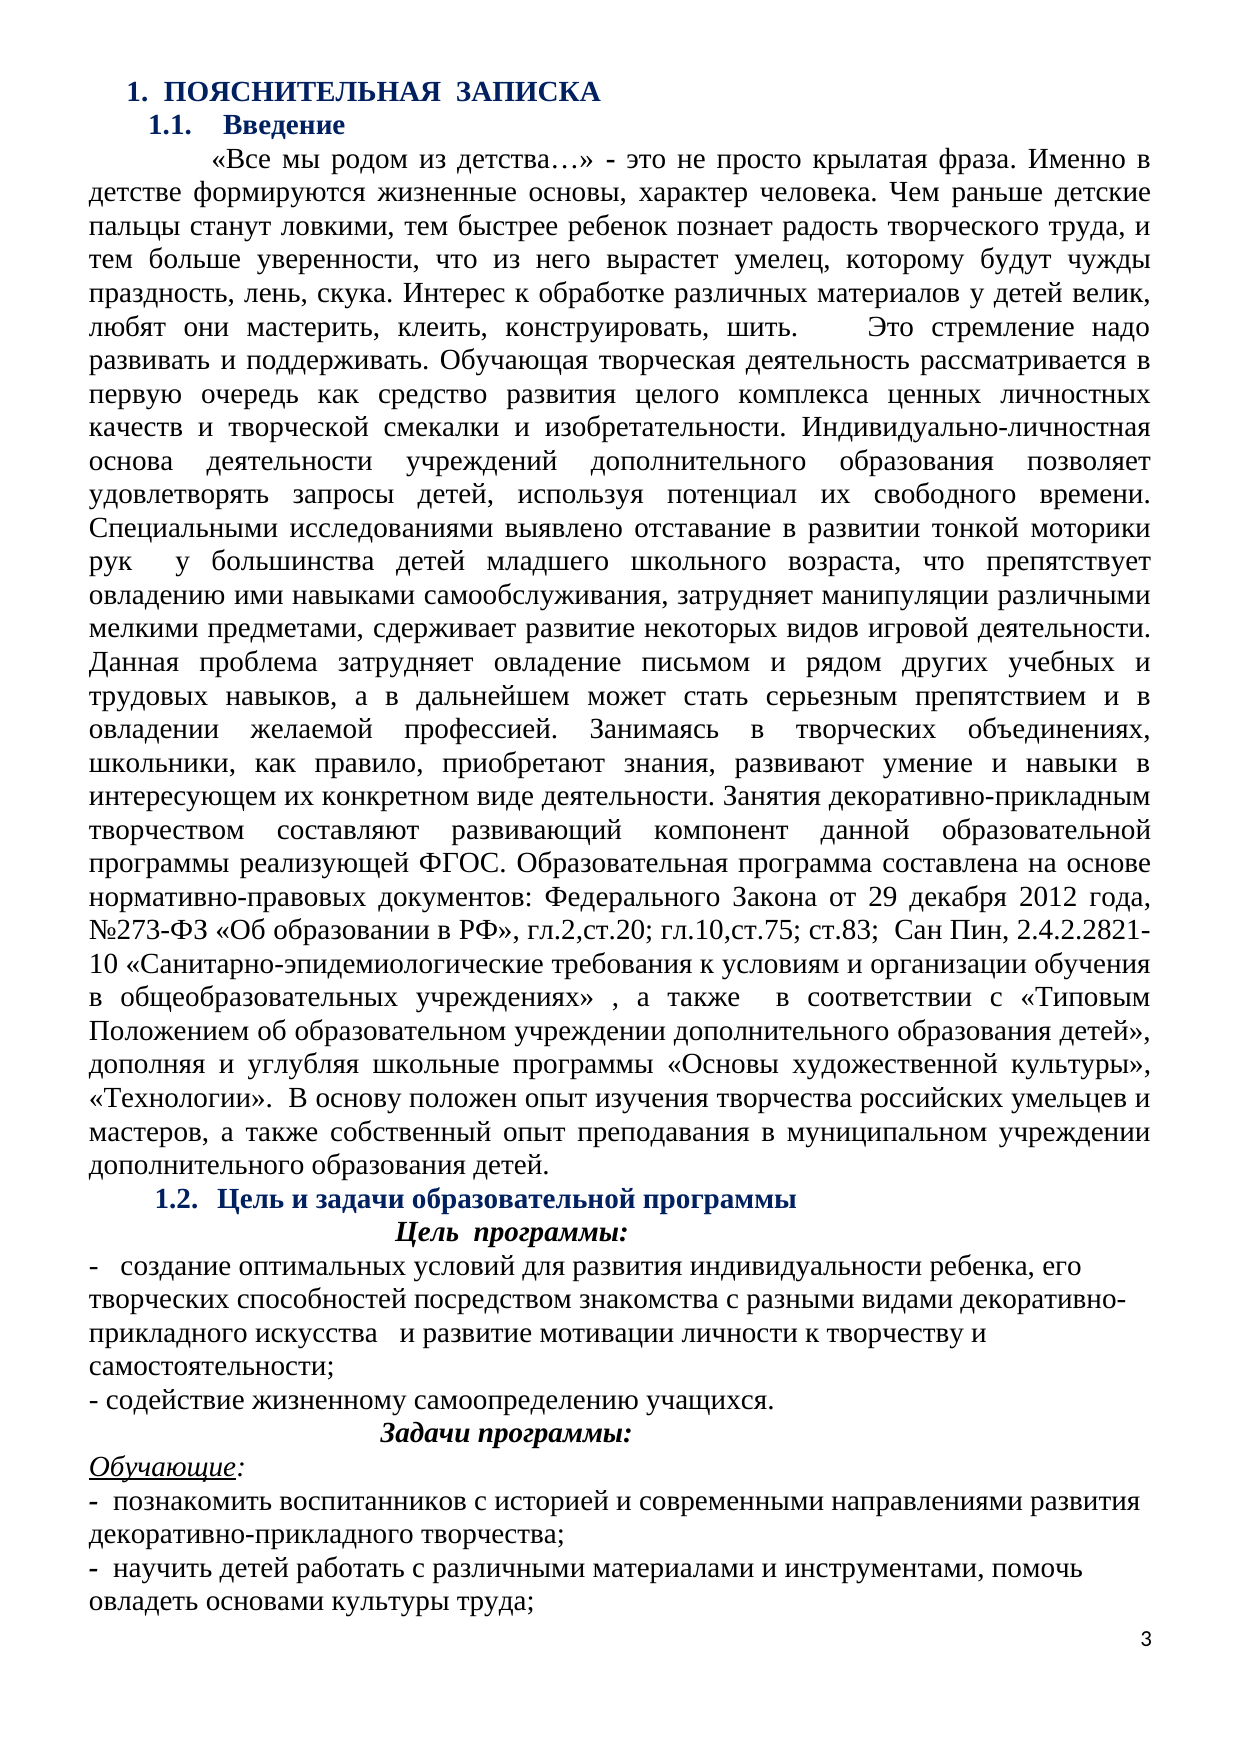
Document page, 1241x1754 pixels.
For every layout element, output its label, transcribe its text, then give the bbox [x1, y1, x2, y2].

text Цель программы: [89, 1214, 1152, 1248]
text - содействие жизненному самоопределению учащихся. [89, 1382, 1152, 1416]
list Введение [148, 107, 1152, 141]
list ПОЯСНИТЕЛЬНАЯ ЗАПИСКА [126, 74, 1152, 107]
text - познакомить воспитанников с историей и современными направлениями развития декоративно-прикладного творчества; [89, 1483, 1152, 1550]
text - создание оптимальных условий для развития индивидуальности ребенка, его творческих способностей посредством знакомства с разными видами декоративно-прикладного искусства и развитие мотивации личности к творчеству и самостоятельности; [89, 1248, 1152, 1382]
text Задачи программы: Обучающие: [89, 1416, 1152, 1483]
text - научить детей работать с различными материалами и инструментами, помочь овладеть основами культуры труда; [89, 1550, 1152, 1617]
text 1.2. Цель и задачи образовательной программы [89, 1181, 1152, 1214]
text «Все мы родом из детства…» - это не просто крылатая фраза. Именно в детстве формируются жизненные основы, характер человека. Чем раньше детские пальцы станут ловкими, тем быстрее ребенок познает радость творческого труда, и тем больше уверенности, что из него вырастет умелец, которому будут чужды праздность, лень, скука. Интерес к обработке различных материалов у детей велик, любят они мастерить, клеить, конструировать, шить. Это стремление надо развивать и поддерживать. Обучающая творческая деятельность рассматривается в первую очередь как средство развития целого комплекса ценных личностных качеств и творческой смекалки и изобретательности. Индивидуально-личностная основа деятельности учреждений дополнительного образования позволяет удовлетворять запросы детей, используя потенциал их свободного времени. Специальными исследованиями выявлено отставание в развитии тонкой моторики рук у большинства детей младшего школьного возраста, что препятствует овладению ими навыками самообслуживания, затрудняет манипуляции различными мелкими предметами, сдерживает развитие некоторых видов игровой деятельности. Данная проблема затрудняет овладение письмом и рядом других учебных и трудовых навыков, а в дальнейшем может стать серьезным препятствием и в овладении желаемой профессией. Занимаясь в творческих объединениях, школьники, как правило, приобретают знания, развивают умение и навыки в интересующем их конкретном виде деятельности. Занятия декоративно-прикладным творчеством составляют развивающий компонент данной образовательной программы реализующей ФГОС. Образовательная программа составлена на основе нормативно-правовых документов: Федерального Закона от 29 декабря 2012 года, №273-ФЗ «Об образовании в РФ», гл.2,ст.20; гл.10,ст.75; ст.83; Сан Пин, 2.4.2.2821-10 «Санитарно-эпидемиологические требования к условиям и организации обучения в общеобразовательных учреждениях» , а также в соответствии с «Типовым Положением об образовательном учреждении дополнительного образования детей», дополняя и углубляя школьные программы «Основы художественной культуры», «Технологии». В основу положен опыт изучения творчества российских умельцев и мастеров, а также собственный опыт преподавания в муниципальном учреждении дополнительного образования детей. [89, 141, 1152, 1181]
